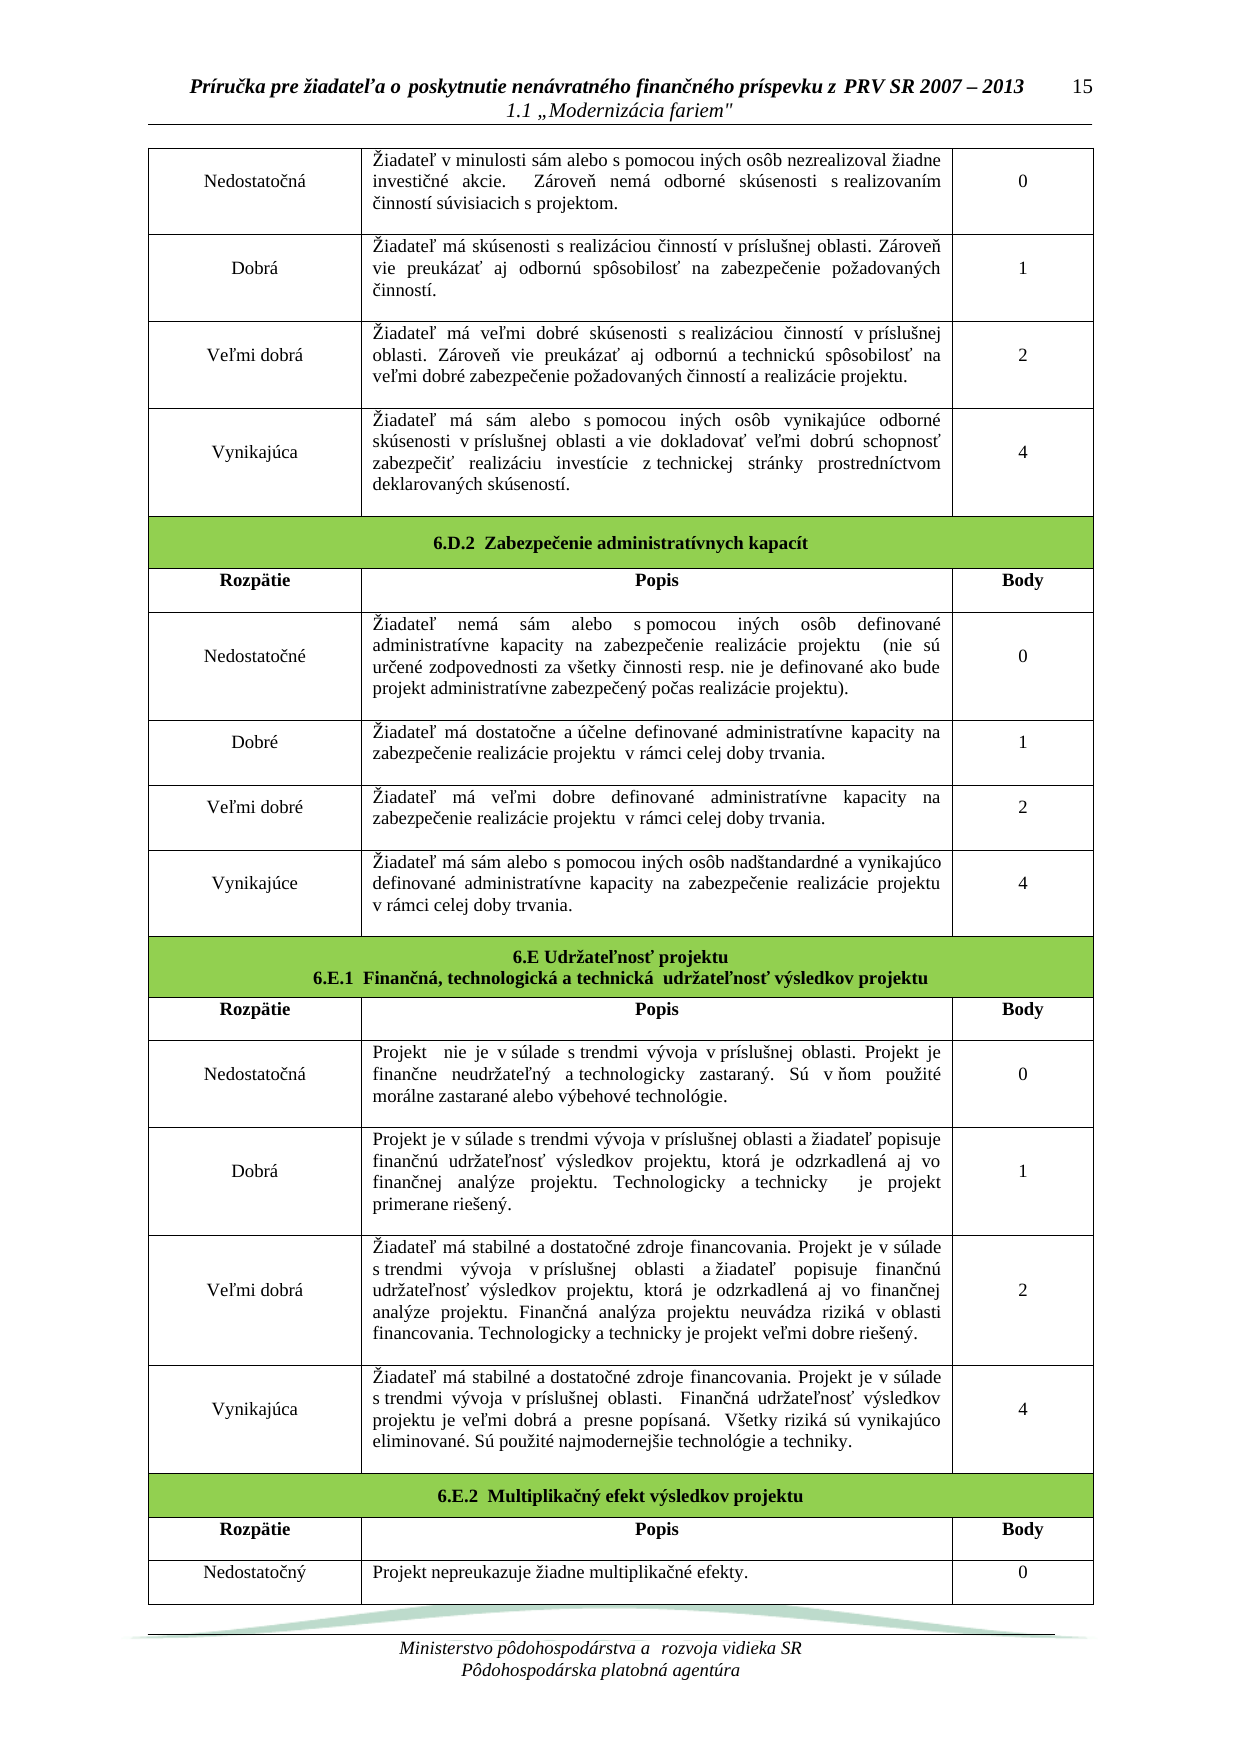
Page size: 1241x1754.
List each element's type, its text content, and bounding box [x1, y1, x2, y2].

table_cell Žiadateľ má sám alebo s pomocou iných osôb vynikajúce odborné skúsenosti v príslušnej oblasti a vie dokladovať veľmi dobrú schopnosť zabezpečiť realizáciu investície z technickej stránky prostredníctvom deklarovaných skúseností. [362, 409, 952, 516]
table_cell Projekt nepreukazuje žiadne multiplikačné efekty. [362, 1561, 952, 1604]
table_cell Popis [362, 1518, 952, 1560]
table_cell Rozpätie [149, 1518, 361, 1560]
table_cell 4 [953, 409, 1093, 516]
table_cell 0 [953, 149, 1093, 234]
table_cell 4 [953, 851, 1093, 936]
table_cell 0 [953, 1041, 1093, 1127]
table_cell Žiadateľ v minulosti sám alebo s pomocou iných osôb nezrealizoval žiadne investičné akcie. Zároveň nemá odborné skúsenosti s realizovaním činností súvisiacich s projektom. [362, 149, 952, 234]
table_cell Popis [362, 569, 952, 612]
table_cell Nedostatočná [149, 149, 361, 234]
table_cell Žiadateľ má skúsenosti s realizáciou činností v príslušnej oblasti. Zároveň vie preukázať aj odbornú spôsobilosť na zabezpečenie požadovaných činností. [362, 235, 952, 321]
table_cell Veľmi dobré [149, 786, 361, 850]
table_cell Žiadateľ má stabilné a dostatočné zdroje financovania. Projekt je v súlade s trendmi vývoja v príslušnej oblasti. Finančná udržateľnosť výsledkov projektu je veľmi dobrá a presne popísaná. Všetky riziká sú vynikajúco eliminované. Sú použité najmodernejšie technológie a techniky. [362, 1366, 952, 1473]
table_cell Žiadateľ má veľmi dobré skúsenosti s realizáciou činností v príslušnej oblasti. Zároveň vie preukázať aj odbornú a technickú spôsobilosť na veľmi dobré zabezpečenie požadovaných činností a realizácie projektu. [362, 322, 952, 407]
table_cell Vynikajúca [149, 409, 361, 516]
table_cell Projekt je v súlade s trendmi vývoja v príslušnej oblasti a žiadateľ popisuje finančnú udržateľnosť výsledkov projektu, ktorá je odzrkadlená aj vo finančnej analýze projektu. Technologicky a technicky je projekt primerane riešený. [362, 1128, 952, 1235]
table_cell Dobrá [149, 1128, 361, 1235]
table_cell Nedostatočná [149, 1041, 361, 1127]
table_cell Žiadateľ má dostatočne a účelne definované administratívne kapacity na zabezpečenie realizácie projektu v rámci celej doby trvania. [362, 721, 952, 785]
table_cell Dobrá [149, 235, 361, 321]
table_cell Žiadateľ má veľmi dobre definované administratívne kapacity na zabezpečenie realizácie projektu v rámci celej doby trvania. [362, 786, 952, 850]
table_cell Nedostatočný [149, 1561, 361, 1604]
table_cell 6.E.2 Multiplikačný efekt výsledkov projektu [149, 1474, 1093, 1517]
table_cell Žiadateľ má sám alebo s pomocou iných osôb nadštandardné a vynikajúco definované administratívne kapacity na zabezpečenie realizácie projektu v rámci celej doby trvania. [362, 851, 952, 936]
table_cell Body [953, 998, 1093, 1040]
table_cell Nedostatočné [149, 613, 361, 720]
table_cell 6.D.2 Zabezpečenie administratívnych kapacít [149, 517, 1093, 568]
table_cell Žiadateľ nemá sám alebo s pomocou iných osôb definované administratívne kapacity na zabezpečenie realizácie projektu (nie sú určené zodpovednosti za všetky činnosti resp. nie je definované ako bude projekt administratívne zabezpečený počas realizácie projektu). [362, 613, 952, 720]
table_cell Vynikajúce [149, 851, 361, 936]
table_cell 0 [953, 1561, 1093, 1604]
table_cell Rozpätie [149, 998, 361, 1040]
table_cell Body [953, 1518, 1093, 1560]
table_cell Žiadateľ má stabilné a dostatočné zdroje financovania. Projekt je v súlade s trendmi vývoja v príslušnej oblasti a žiadateľ popisuje finančnú udržateľnosť výsledkov projektu, ktorá je odzrkadlená aj vo finančnej analýze projektu. Finančná analýza projektu neuvádza riziká v oblasti financovania. Technologicky a technicky je projekt veľmi dobre riešený. [362, 1236, 952, 1365]
table_cell Veľmi dobrá [149, 322, 361, 407]
table_cell Popis [362, 998, 952, 1040]
table_cell Dobré [149, 721, 361, 785]
table_cell 0 [953, 613, 1093, 720]
table_cell 1 [953, 235, 1093, 321]
table_cell Veľmi dobrá [149, 1236, 361, 1365]
table_cell 2 [953, 1236, 1093, 1365]
table_cell 6.E Udržateľnosť projektu 6.E.1 Finančná, technologická a technická udržateľnosť výsledkov projektu [149, 937, 1093, 997]
table_cell Projekt nie je v súlade s trendmi vývoja v príslušnej oblasti. Projekt je finančne neudržateľný a technologicky zastaraný. Sú v ňom použité morálne zastarané alebo výbehové technológie. [362, 1041, 952, 1127]
table_cell 1 [953, 1128, 1093, 1235]
table_cell Body [953, 569, 1093, 612]
table_cell 2 [953, 786, 1093, 850]
table_cell 4 [953, 1366, 1093, 1473]
table_cell Vynikajúca [149, 1366, 361, 1473]
table_cell Rozpätie [149, 569, 361, 612]
table_cell 2 [953, 322, 1093, 407]
table_cell 1 [953, 721, 1093, 785]
